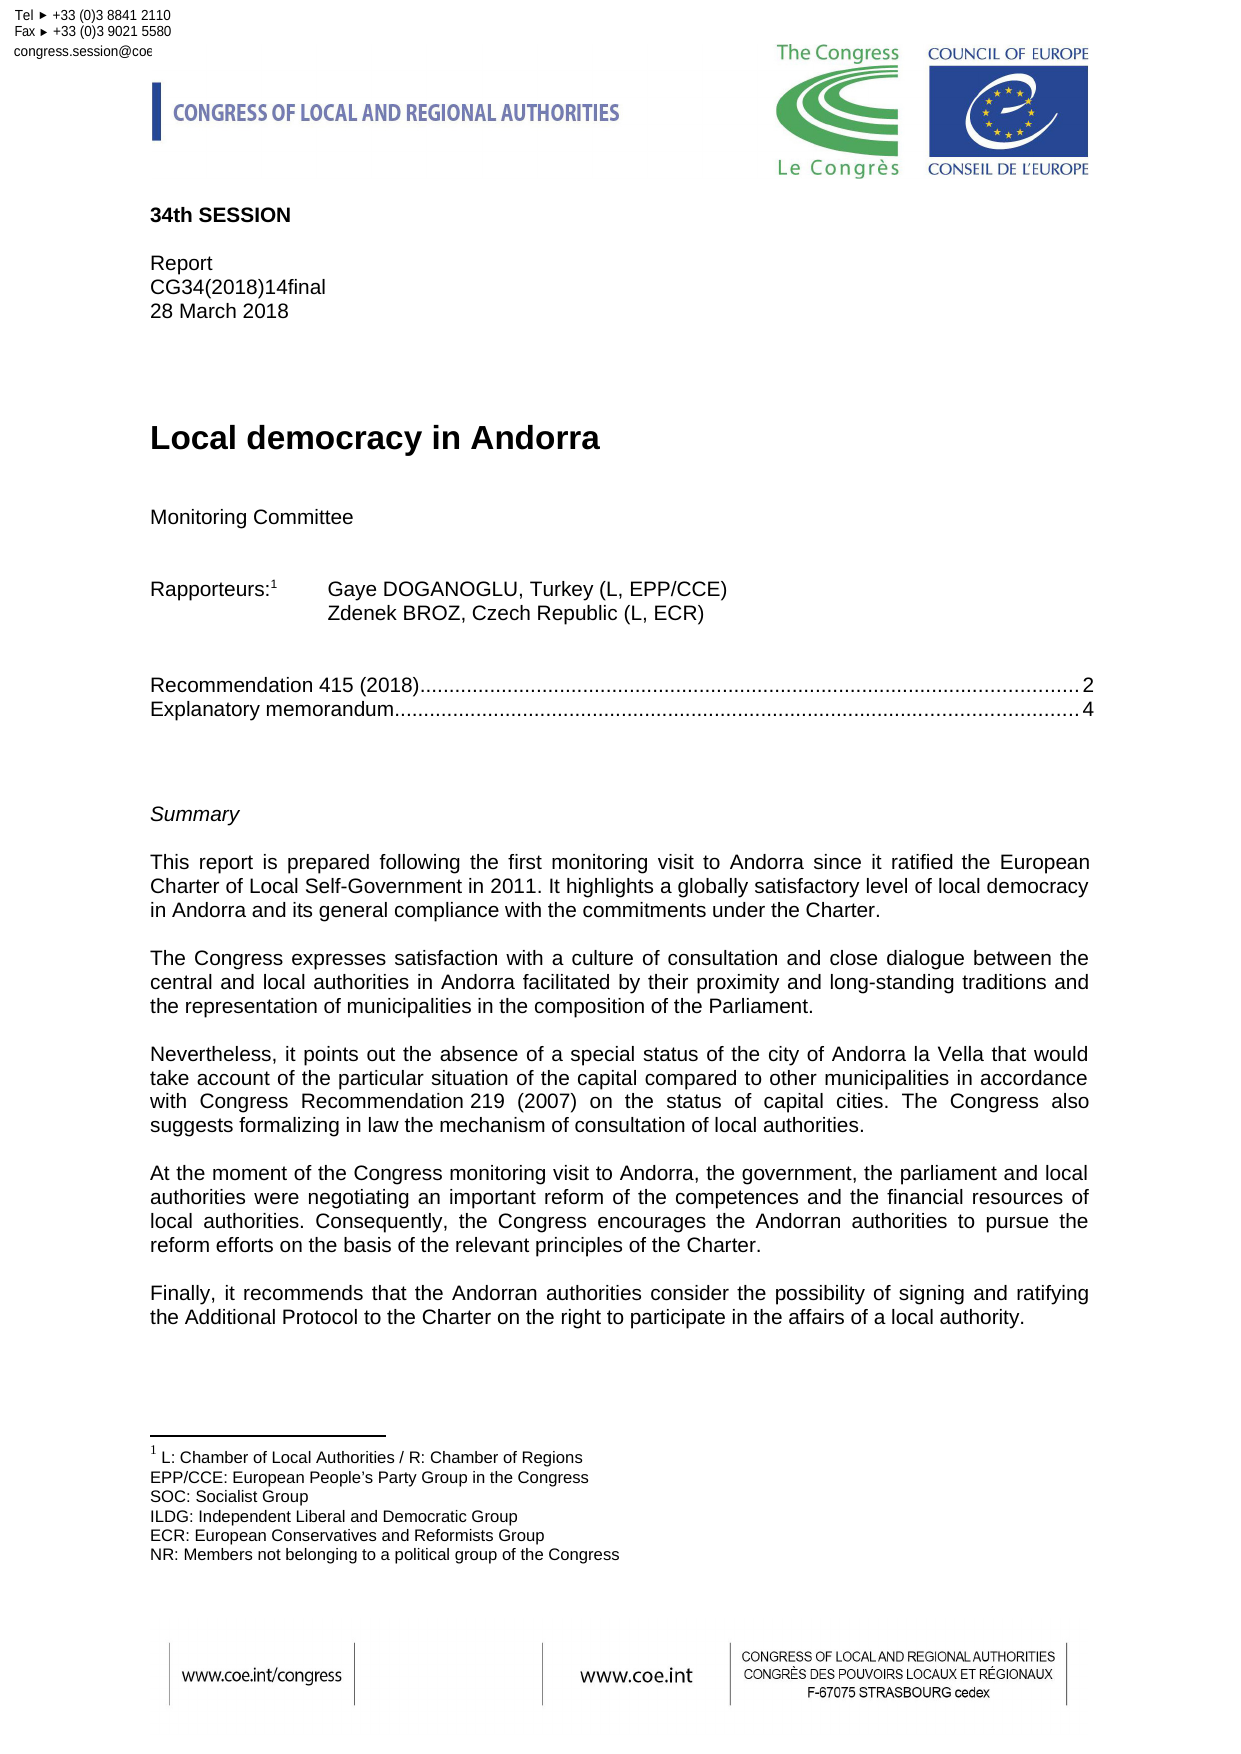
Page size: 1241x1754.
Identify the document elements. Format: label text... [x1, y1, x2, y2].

text This report is prepared following the first monitoring visit to Andorra since it ratified the European Charter of Local Self-Government in 2011. It highlights a globally satisfactory level of local democracy in Andorra and its general compliance with the commitments under the Charter. [150, 850, 1090, 922]
text Recommendation 415 (2018) 2 [150, 672, 1090, 696]
text Local democracy in Andorra [150, 418, 1090, 457]
text Nevertheless, it points out the absence of a special status of the city of Andorra la Vella that would take account of the particular situation of the capital compared to other municipalities in accordance with Congress Recommendation 219 (2007) on the status of capital cities. The Congress also suggests formalizing in law the mechanism of consultation of local authorities. [150, 1041, 1090, 1137]
text Explanatory memorandum 4 [150, 696, 1090, 720]
text 34th SESSION [150, 203, 1090, 227]
text Rapporteurs: Gaye DOGANOGLU, Turkey (L, EPP/CCE) [150, 577, 1090, 601]
text Report [150, 251, 1090, 275]
text Summary [150, 802, 1090, 826]
text 28 March 2018 [150, 299, 1090, 323]
text Monitoring Committee [150, 505, 1090, 529]
text Finally, it recommends that the Andorran authorities consider the possibility of signing and ratifying the Additional Protocol to the Charter on the right to participate in the affairs of a local authority. [150, 1281, 1090, 1329]
text At the moment of the Congress monitoring visit to Andorra, the government, the parliament and local authorities were negotiating an important reform of the competences and the financial resources of local authorities. Consequently, the Congress encourages the Andorran authorities to pursue the reform efforts on the basis of the relevant principles of the Charter. [150, 1161, 1090, 1257]
text CG34(2018)14final [150, 275, 1090, 299]
text Zdenek BROZ, Czech Republic (L, ECR) [150, 601, 1090, 624]
picture [151, 44, 1089, 179]
picture [150, 1618, 1089, 1735]
text The Congress expresses satisfaction with a culture of consultation and close dialogue between the central and local authorities in Andorra facilitated by their proximity and long-standing traditions and the representation of municipalities in the composition of the Parliament. [150, 946, 1090, 1017]
